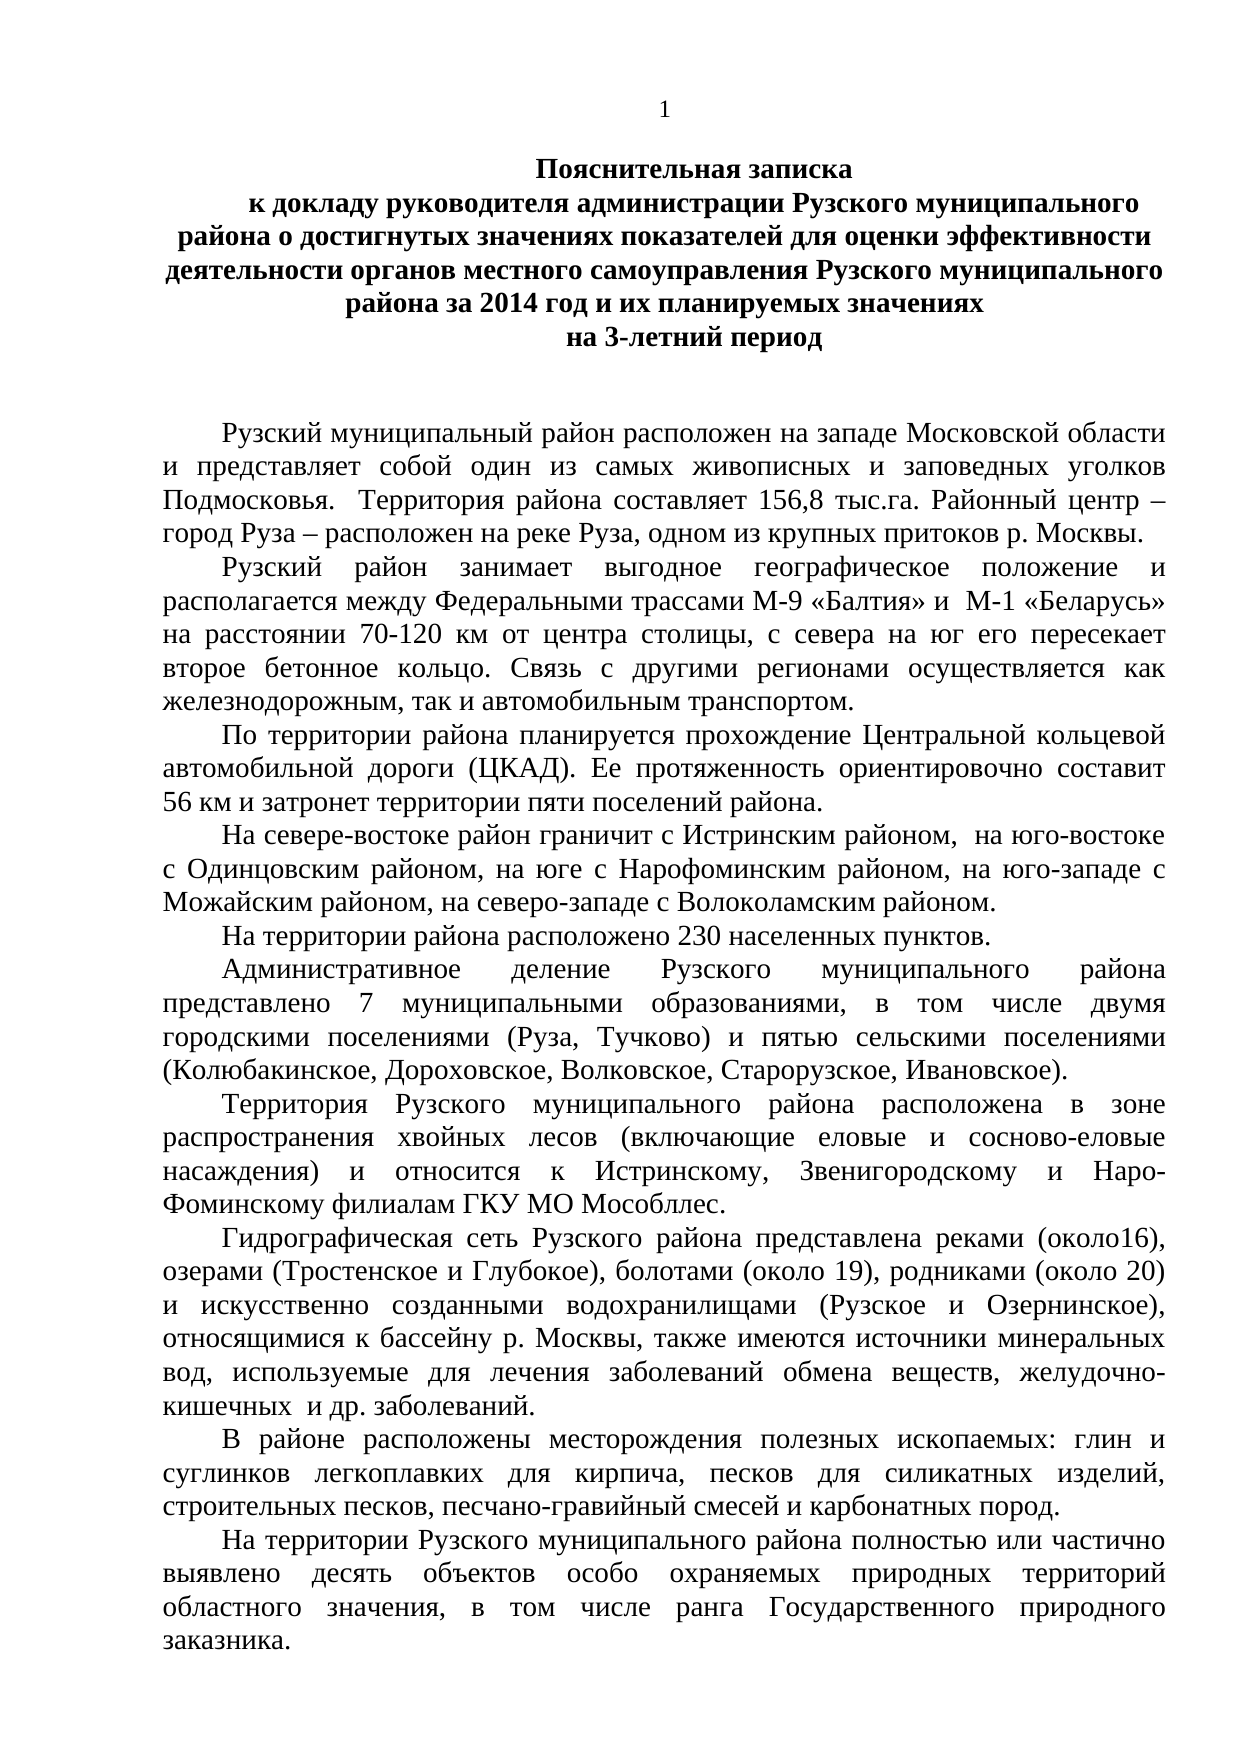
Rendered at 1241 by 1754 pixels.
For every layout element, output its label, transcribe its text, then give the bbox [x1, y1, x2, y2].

text Рузский район занимает выгодное географическое положение и располагается между Федеральными трассами М-9 «Балтия» и М-1 «Беларусь» на расстоянии 70-120 км от центра столицы, с севера на юг его пересекает второе бетонное кольцо. Связь с другими регионами осуществляется как железнодорожным, так и автомобильным транспортом. [162, 549, 1167, 717]
text На территории Рузского муниципального района полностью или частично выявлено десять объектов особо охраняемых природных территорий областного значения, в том числе ранга Государственного природного заказника. [162, 1522, 1167, 1656]
text Гидрографическая сеть Рузского района представлена реками (около16), озерами (Тростенское и Глубокое), болотами (около 19), родниками (около 20) и искусственно созданными водохранилищами (Рузское и Озернинское), относящимися к бассейну р. Москвы, также имеются источники минеральных вод, используемые для лечения заболеваний обмена веществ, желудочно-кишечных и др. заболеваний. [162, 1220, 1167, 1421]
text Рузский муниципальный район расположен на западе Московской области и представляет собой один из самых живописных и заповедных уголков Подмосковья. Территория района составляет 156,8 тыс.га. Районный центр – город Руза – расположен на реке Руза, одном из крупных притоков р. Москвы. [162, 415, 1167, 549]
text Административное деление Рузского муниципального района представлено 7 муниципальными образованиями, в том числе двумя городскими поселениями (Руза, Тучково) и пятью сельскими поселениями (Колюбакинское, Дороховское, Волковское, Старорузское, Ивановское). [162, 952, 1167, 1086]
text На севере-востоке район граничит с Истринским районом, на юго-востоке с Одинцовским районом, на юге с Нарофоминским районом, на юго-западе с Можайским районом, на северо-западе с Волоколамским районом. [162, 817, 1167, 918]
text Территория Рузского муниципального района расположена в зоне распространения хвойных лесов (включающие еловые и сосново-еловые насаждения) и относится к Истринскому, Звенигородскому и Наро-Фоминскому филиалам ГКУ МО Мособллес. [162, 1086, 1167, 1220]
text к докладу руководителя администрации Рузского муниципального района о достигнутых значениях показателей для оценки эффективности деятельности органов местного самоуправления Рузского муниципального района за 2014 год и их планируемых значениях [162, 185, 1167, 319]
text В районе расположены месторождения полезных ископаемых: глин и суглинков легкоплавких для кирпича, песков для силикатных изделий, строительных песков, песчано-гравийный смесей и карбонатных пород. [162, 1421, 1167, 1522]
text По территории района планируется прохождение Центральной кольцевой автомобильной дороги (ЦКАД). Ее протяженность ориентировочно составит 56 км и затронет территории пяти поселений района. [162, 717, 1167, 817]
text на 3-летний период [162, 319, 1167, 353]
text На территории района расположено 230 населенных пунктов. [162, 918, 1167, 952]
text Пояснительная записка [162, 151, 1167, 185]
